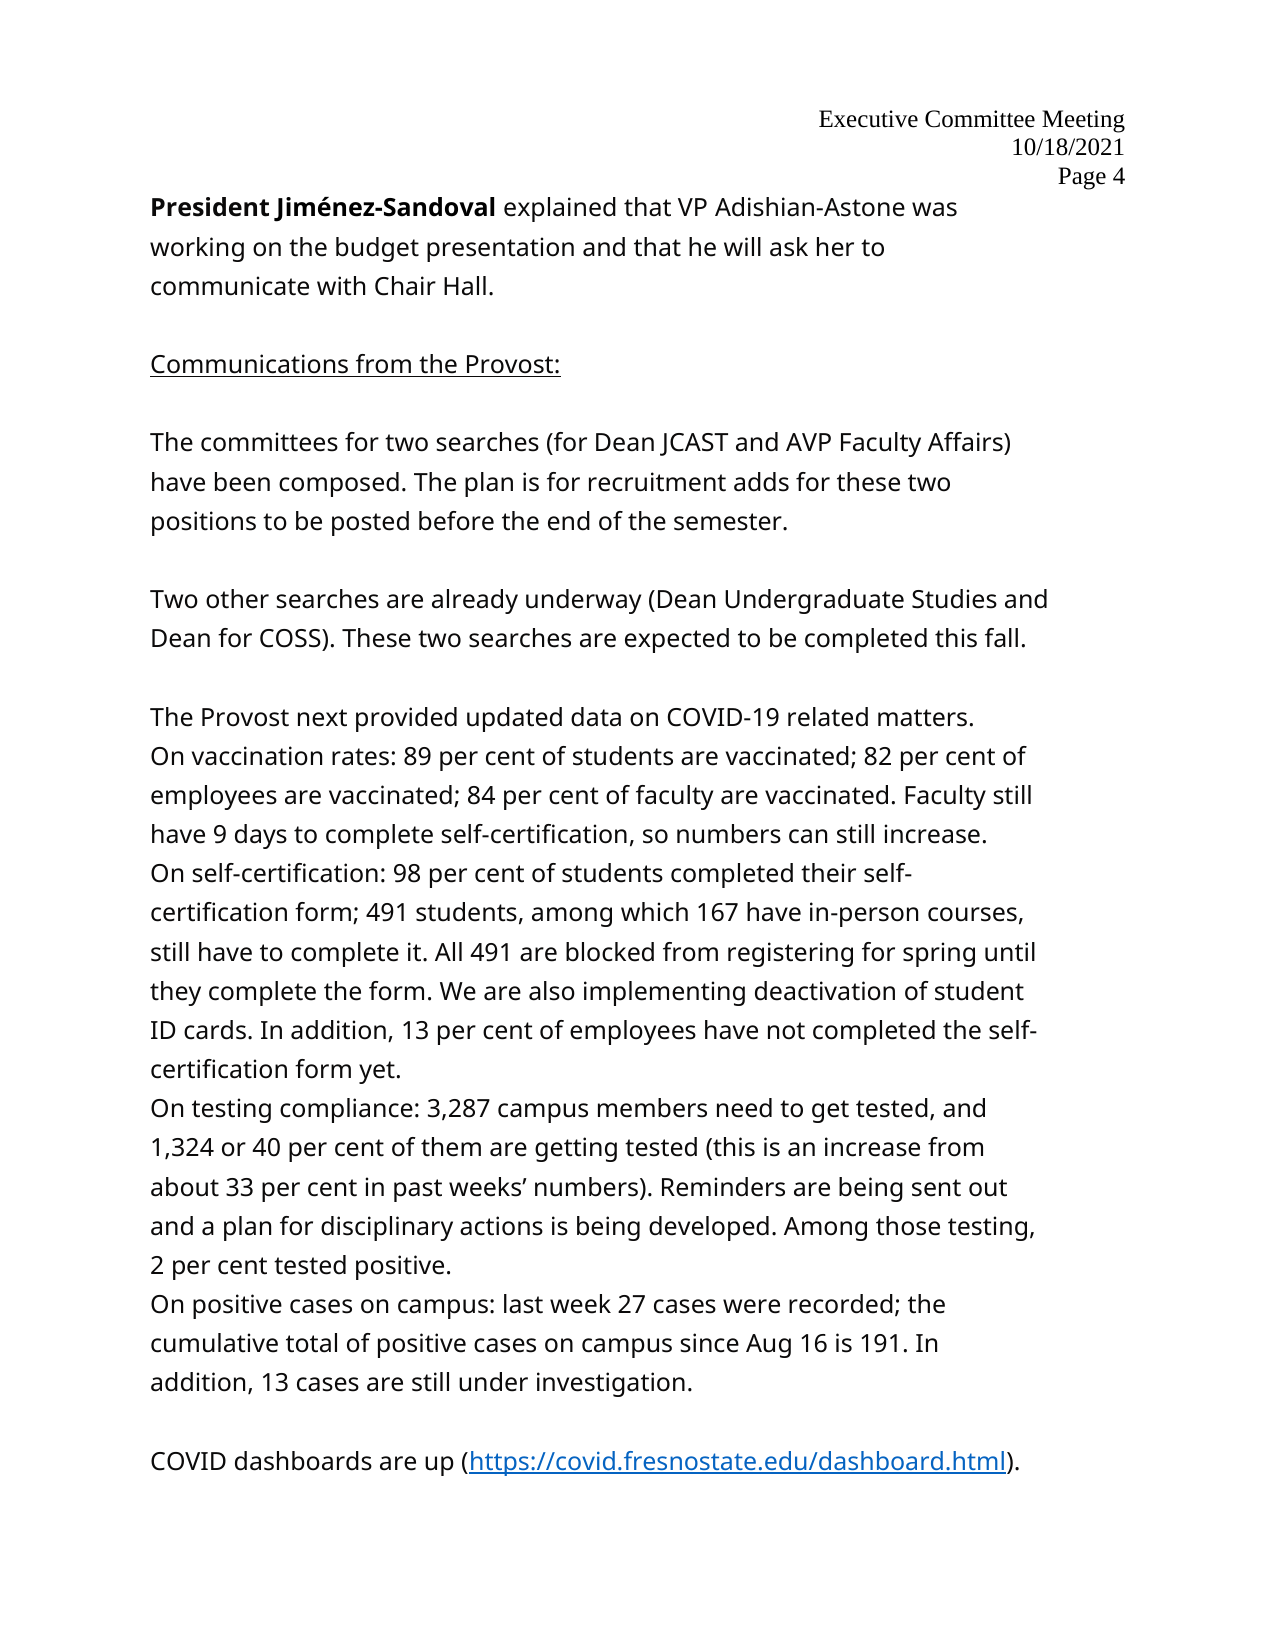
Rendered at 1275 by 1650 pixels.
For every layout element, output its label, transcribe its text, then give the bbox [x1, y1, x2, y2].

text The Provost next provided updated data on COVID-19 related matters. [150, 699, 1050, 733]
text On vaccination rates: 89 per cent of students are vaccinated; 82 per cent of employees are vaccinated; 84 per cent of faculty are vaccinated. Faculty still have 9 days to complete self-certification, so numbers can still increase. [150, 738, 1050, 851]
text The committees for two searches (for Dean JCAST and AVP Faculty Affairs) have been composed. The plan is for recruitment adds for these two positions to be posted before the end of the semester. [150, 425, 1050, 537]
text 1,324 or 40 per cent of them are getting tested (this is an increase from about 33 per cent in past weeks’ numbers). Reminders are being sent out and a plan for disciplinary actions is being developed. Among those testing, 2 per cent tested positive. [150, 1130, 1050, 1282]
text COVID dashboards are up (https://covid.fresnostate.edu/dashboard.html). [150, 1443, 1050, 1477]
text President Jiménez-Sandoval explained that VP Adishian-Astone was working on the budget presentation and that he will ask her to communicate with Chair Hall. [150, 190, 1050, 302]
text On testing compliance: 3,287 campus members need to get tested, and [150, 1091, 1050, 1125]
text Two other searches are already underway (Dean Undergraduate Studies and Dean for COSS). These two searches are expected to be completed this fall. [150, 582, 1050, 655]
text On positive cases on campus: last week 27 cases were recorded; the cumulative total of positive cases on campus since Aug 16 is 191. In addition, 13 cases are still under investigation. [150, 1287, 1050, 1399]
text Communications from the Provost: [150, 347, 1050, 381]
text On self-certification: 98 per cent of students completed their self-certification form; 491 students, among which 167 have in-person courses, still have to complete it. All 491 are blocked from registering for spring until they complete the form. We are also implementing deactivation of student ID cards. In addition, 13 per cent of employees have not completed the self-certification form yet. [150, 856, 1050, 1086]
